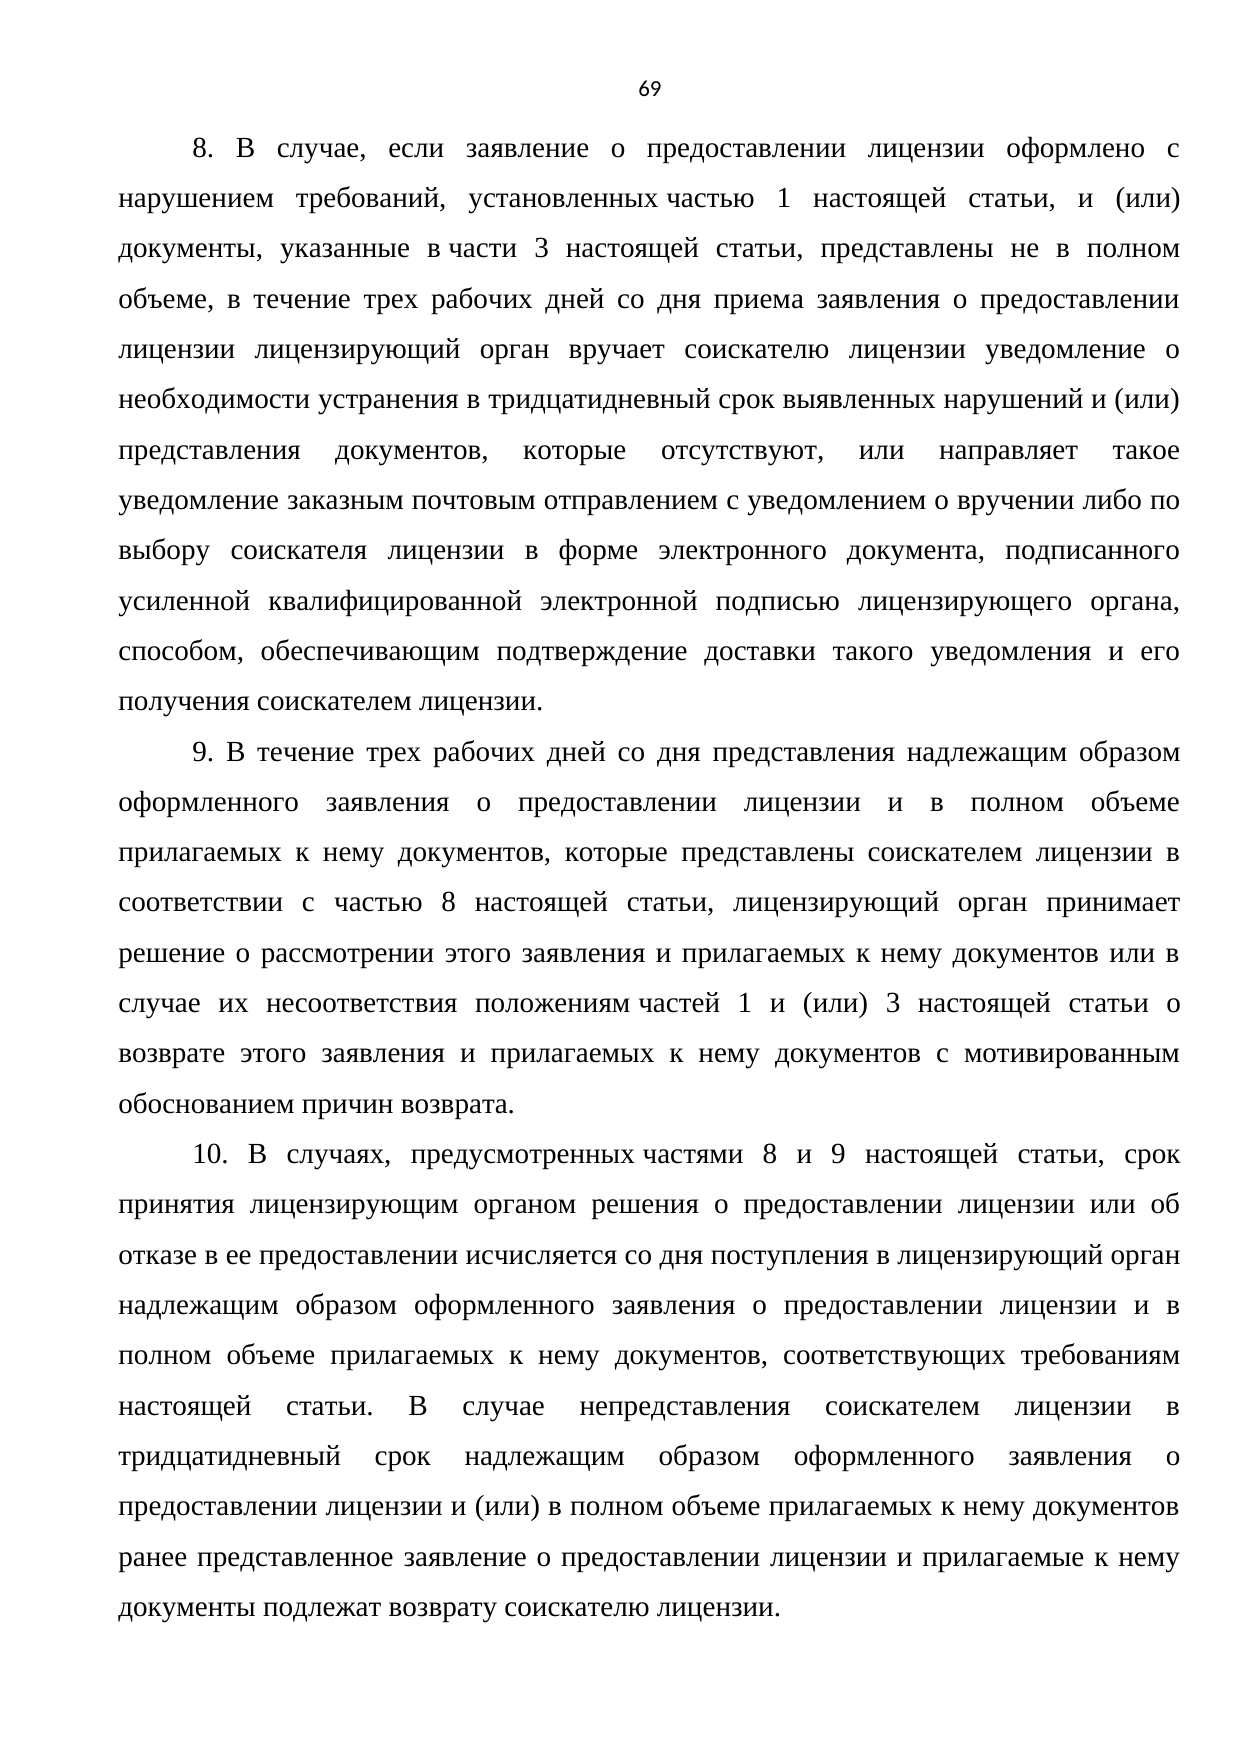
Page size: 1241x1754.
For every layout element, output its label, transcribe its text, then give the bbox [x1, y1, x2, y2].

text 10. В случаях, предусмотренных частями 8 и 9 настоящей статьи, срок принятия лицензирующим органом решения о предоставлении лицензии или об отказе в ее предоставлении исчисляется со дня поступления в лицензирующий орган надлежащим образом оформленного заявления о предоставлении лицензии и в полном объеме прилагаемых к нему документов, соответствующих требованиям настоящей статьи. В случае непредставления соискателем лицензии в тридцатидневный срок надлежащим образом оформленного заявления о предоставлении лицензии и (или) в полном объеме прилагаемых к нему документов ранее представленное заявление о предоставлении лицензии и прилагаемые к нему документы подлежат возврату соискателю лицензии. [118, 1136, 1181, 1622]
text 9. В течение трех рабочих дней со дня представления надлежащим образом оформленного заявления о предоставлении лицензии и в полном объеме прилагаемых к нему документов, которые представлены соискателем лицензии в соответствии с частью 8 настоящей статьи, лицензирующий орган принимает решение о рассмотрении этого заявления и прилагаемых к нему документов или в случае их несоответствия положениям частей 1 и (или) 3 настоящей статьи о возврате этого заявления и прилагаемых к нему документов с мотивированным обоснованием причин возврата. [118, 734, 1181, 1119]
text 8. В случае, если заявление о предоставлении лицензии оформлено с нарушением требований, установленных частью 1 настоящей статьи, и (или) документы, указанные в части 3 настоящей статьи, представлены не в полном объеме, в течение трех рабочих дней со дня приема заявления о предоставлении лицензии лицензирующий орган вручает соискателю лицензии уведомление о необходимости устранения в тридцатидневный срок выявленных нарушений и (или) представления документов, которые отсутствуют, или направляет такое уведомление заказным почтовым отправлением с уведомлением о вручении либо по выбору соискателя лицензии в форме электронного документа, подписанного усиленной квалифицированной электронной подписью лицензирующего органа, способом, обеспечивающим подтверждение доставки такого уведомления и его получения соискателем лицензии. [118, 130, 1181, 717]
